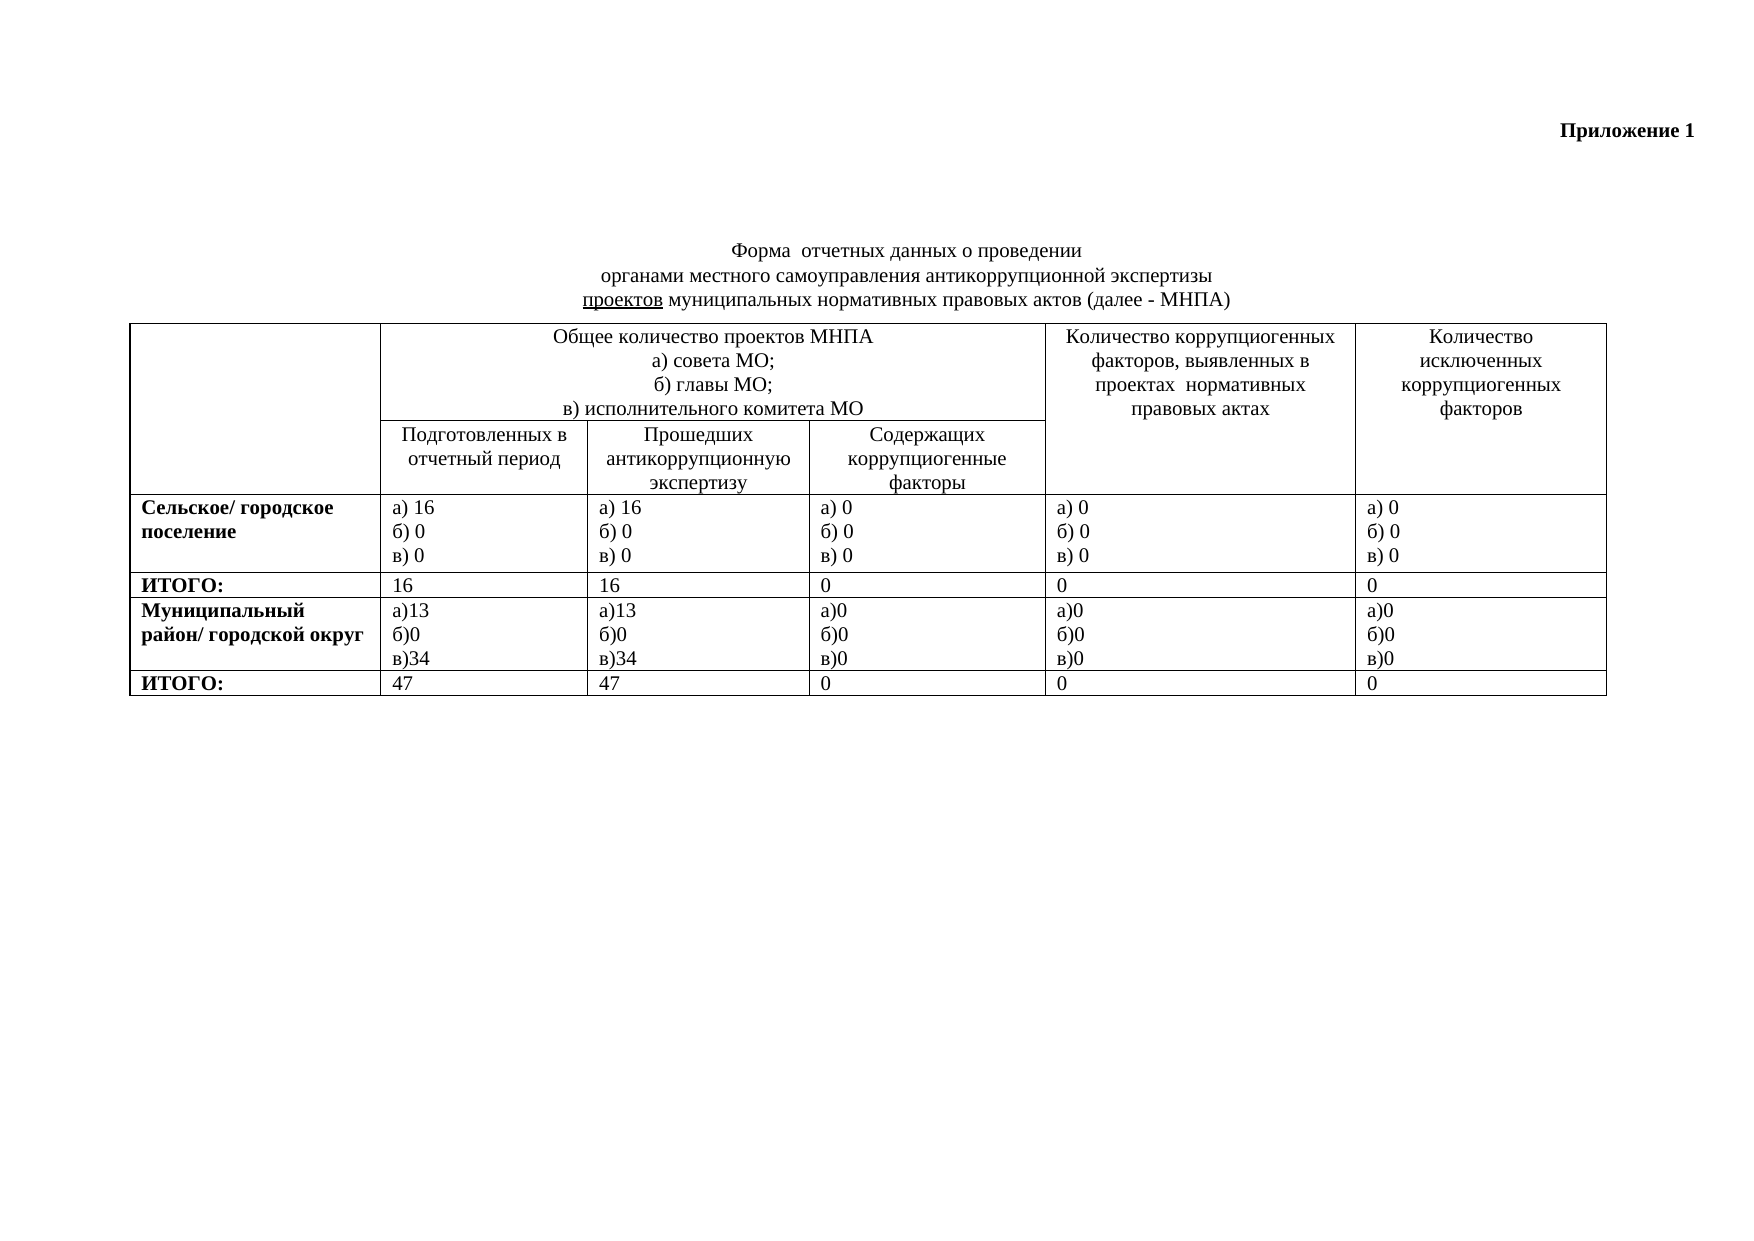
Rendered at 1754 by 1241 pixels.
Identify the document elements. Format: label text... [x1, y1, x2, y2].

table_cell а)13 б)0 в)34 [588, 598, 809, 670]
table_cell Сельское/ городское поселение [131, 495, 380, 572]
table_cell а)0 б)0 в)0 [1046, 598, 1355, 670]
table_cell а) 16 б) 0 в) 0 [381, 495, 587, 572]
table_header Общее количество проектов МНПА а) совета МО; б) главы МО; в) исполнительного комитета МО [381, 324, 1045, 420]
table_header Количество исключенных коррупциогенных факторов [1356, 324, 1606, 494]
table_cell Прошедших антикоррупционную экспертизу [588, 421, 809, 494]
table_cell 16 [588, 573, 809, 597]
table_cell а) 0 б) 0 в) 0 [810, 495, 1045, 572]
table_cell а) 0 б) 0 в) 0 [1046, 495, 1355, 572]
text проектов муниципальных нормативных правовых актов (далее - МНПА) [118, 287, 1695, 311]
table_cell а)0 б)0 в)0 [810, 598, 1045, 670]
table_cell 0 [1046, 671, 1355, 695]
table_cell 0 [810, 573, 1045, 597]
text Приложение 1 [118, 118, 1695, 142]
table_cell 47 [588, 671, 809, 695]
table_cell 47 [381, 671, 587, 695]
table_cell Подготовленных в отчетный период [381, 421, 587, 494]
table_cell ИТОГО: [131, 671, 380, 695]
text органами местного самоуправления антикоррупционной экспертизы [118, 262, 1695, 287]
table_cell а)13 б)0 в)34 [381, 598, 587, 670]
table_cell 0 [1356, 671, 1606, 695]
table_header Количество коррупциогенных факторов, выявленных в проектах нормативных правовых актах [1046, 324, 1355, 494]
table_header [131, 324, 380, 494]
table_cell 0 [810, 671, 1045, 695]
table_cell 16 [381, 573, 587, 597]
table_cell а) 0 б) 0 в) 0 [1356, 495, 1606, 572]
text Форма отчетных данных о проведении [118, 238, 1695, 262]
table_cell 0 [1356, 573, 1606, 597]
table_cell Муниципальный район/ городской округ [131, 598, 380, 670]
table_cell 0 [1046, 573, 1355, 597]
table_cell Содержащих коррупциогенные факторы [810, 421, 1045, 494]
table_cell а)0 б)0 в)0 [1356, 598, 1606, 670]
table_cell а) 16 б) 0 в) 0 [588, 495, 809, 572]
table_cell ИТОГО: [131, 573, 380, 597]
